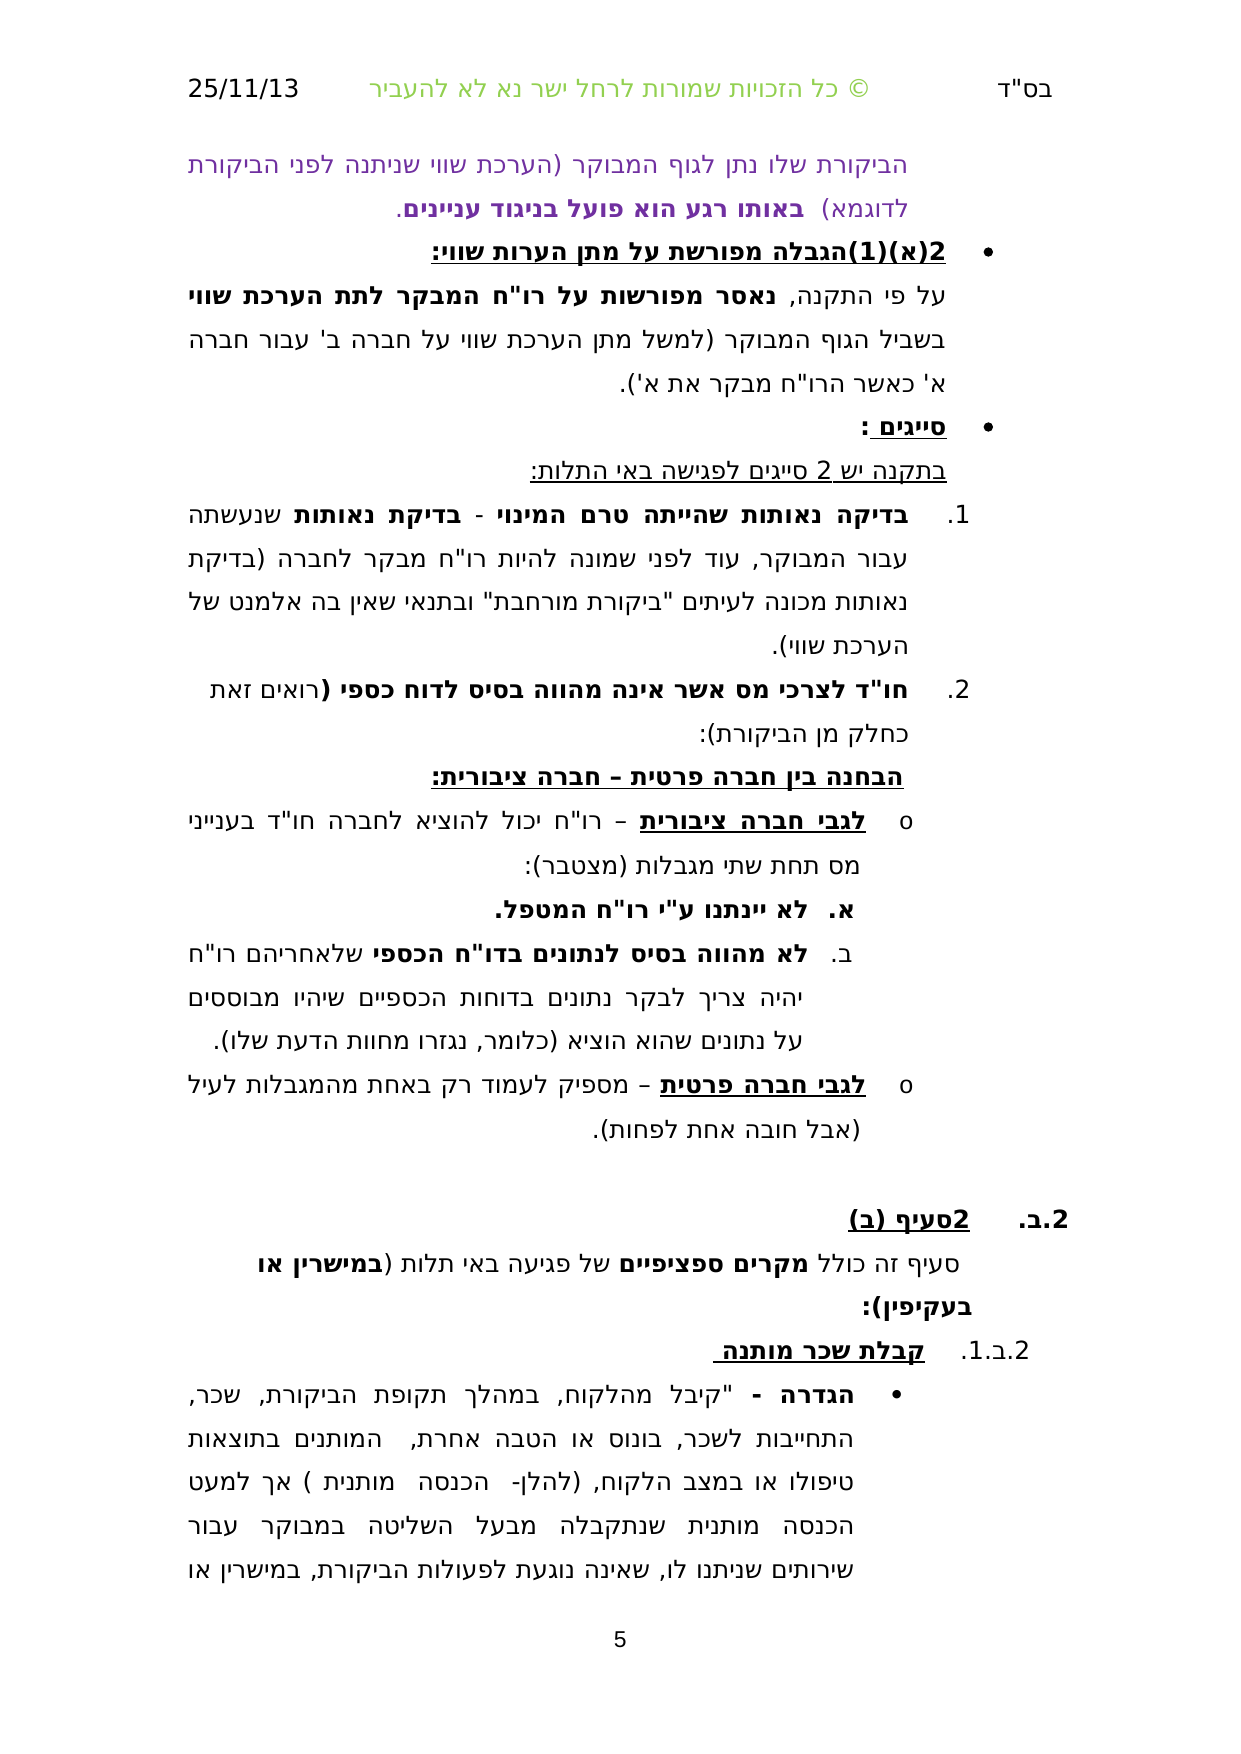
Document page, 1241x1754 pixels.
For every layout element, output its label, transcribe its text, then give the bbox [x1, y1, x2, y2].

text סעיף זה כולל מקרים ספציפיים של פגיעה באי תלות (במישרין או בעקיפין): [187, 1249, 972, 1322]
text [187, 150, 909, 223]
text בתקנה יש 2 סייגים לפגישה באי התלות: [187, 456, 1021, 485]
list בדיקה נאותות שהייתה טרם המינוי - בדיקת נאותות שנעשתה עבור המבוקר, עוד לפני שמונה להיות רו"ח מבקר לחברה (בדיקת נאותות מכונה לעיתים "ביקורת מורחבת" ובתנאי שאין בה אלמנט של הערכת שווי). [187, 500, 946, 660]
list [187, 1380, 892, 1584]
list 2(א)(1)הגבלה מפורשת על מתן הערות שווי: [187, 237, 984, 267]
text על פי התקנה, נאסר מפורשות על רו"ח המבקר לתת הערכת שווי בשביל הגוף המבוקר (למשל מתן הערכת שווי על חברה ב' עבור חברה א' כאשר הרו"ח מבקר את א'). [187, 281, 946, 398]
list לגבי חברה פרטית – מספיק לעמוד רק באחת מהמגבלות לעיל (אבל חובה אחת לפחות). [187, 1070, 898, 1145]
list קבלת שכר מותנה [187, 1336, 960, 1366]
list לא יינתנו ע"י רו"ח המטפל. [187, 895, 841, 924]
list חו"ד לצרכי מס אשר אינה מהווה בסיס לדוח כספי (רואים זאת כחלק מן הביקורת): [187, 675, 946, 748]
text הבחנה בין חברה פרטית – חברה ציבורית: [187, 762, 904, 792]
list 2סעיף (ב) [187, 1205, 1017, 1234]
list סייגים : [187, 412, 984, 442]
list לגבי חברה ציבורית – רו"ח יכול להוציא לחברה חו"ד בענייני מס תחת שתי מגבלות (מצטבר): [187, 806, 898, 881]
list לא מהווה בסיס לנתונים בדו"ח הכספי שלאחריהם רו"ח יהיה צריך לבקר נתונים בדוחות הכספיים שיהיו מבוססים על נתונים שהוא הוציא (כלומר, נגזרו מחוות הדעת שלו). [187, 939, 841, 1056]
